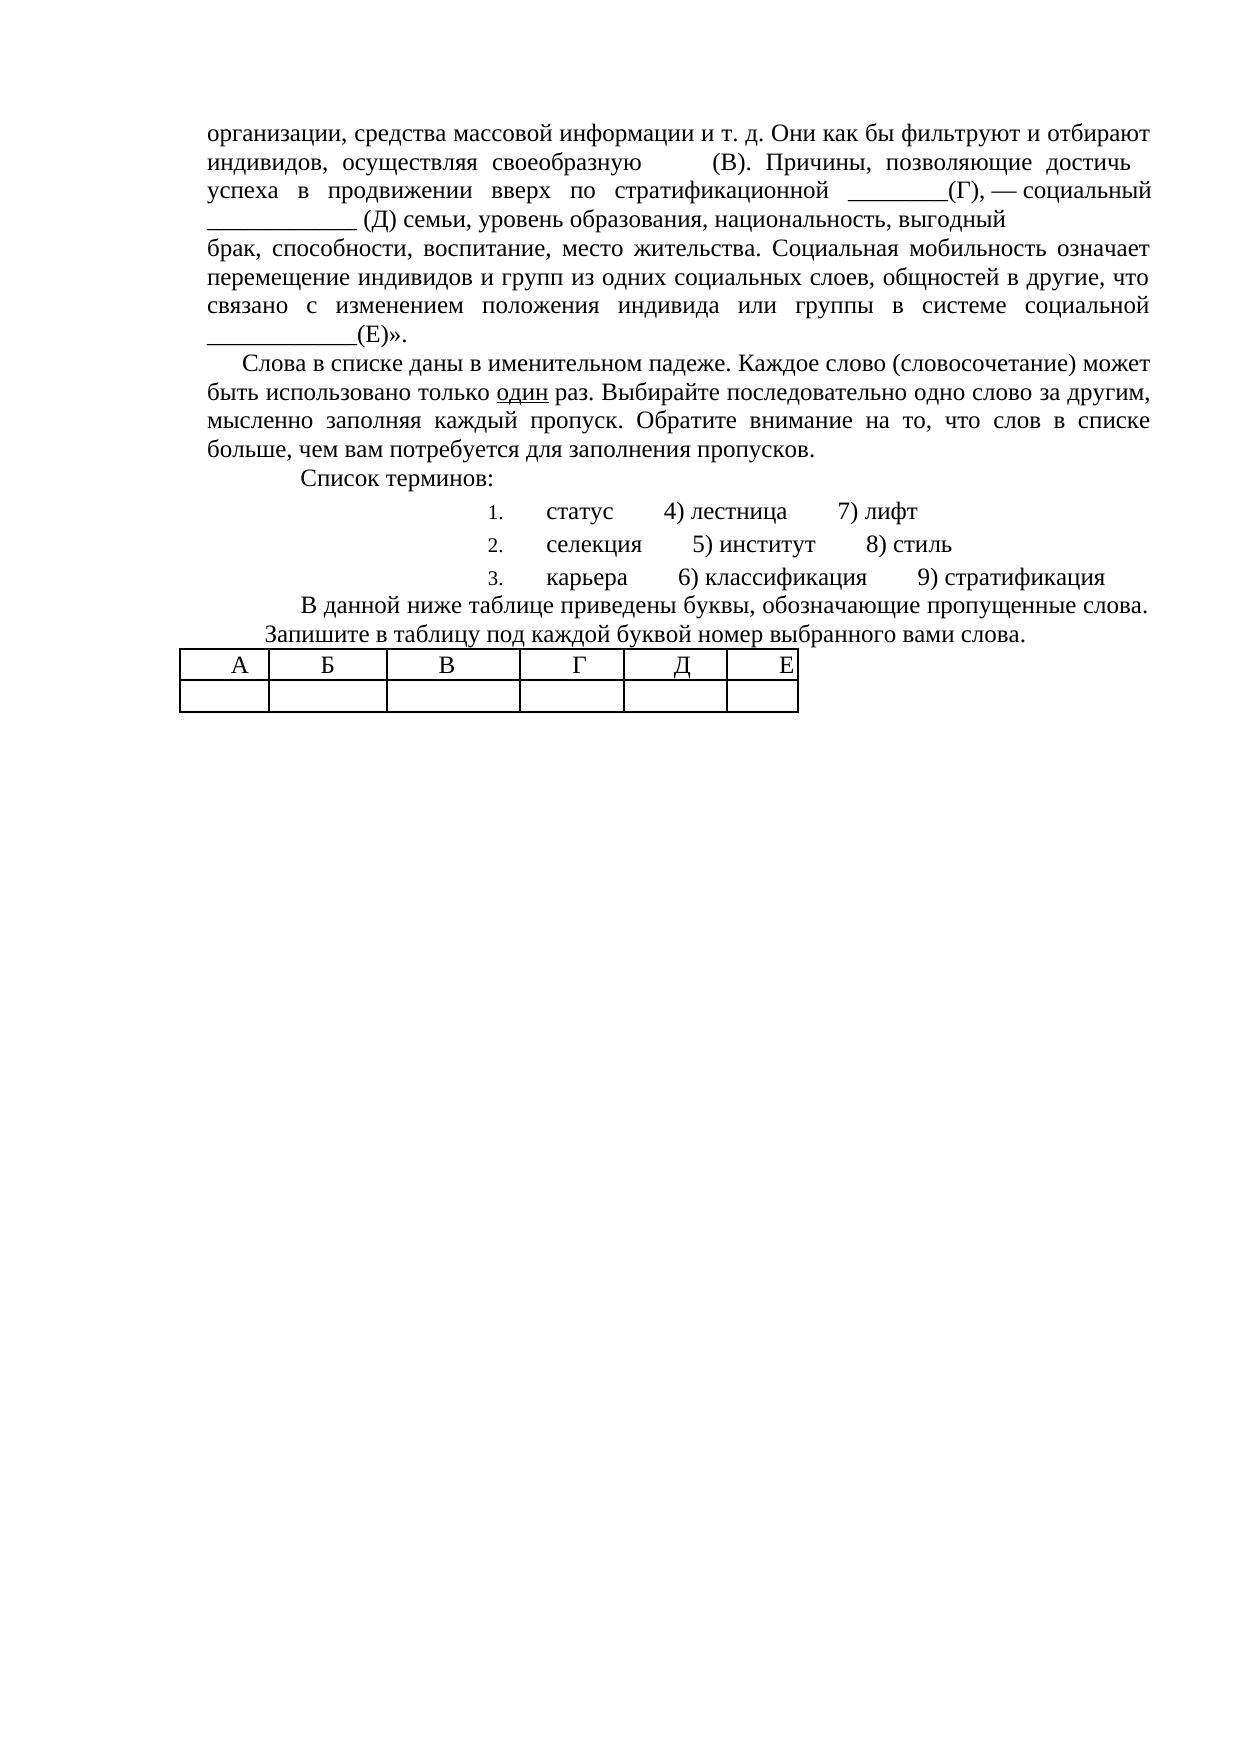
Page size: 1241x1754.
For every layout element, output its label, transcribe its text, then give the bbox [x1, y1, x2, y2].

table_header Д [625, 650, 726, 679]
text Слова в списке даны в именительном падеже. Каждое слово (словосочетание) может быть использовано только один раз. Выбирайте последовательно одно слово за другим, мысленно заполняя каждый пропуск. Обратите внимание на то, что слов в списке больше, чем вам потребуется для заполнения пропусков. [207, 348, 1152, 463]
text брак, способности, воспитание, место жительства. Социальная мобильность означает перемещение индивидов и групп из одних социальных слоев, общностей в другие, что связано с изменением положения индивида или группы в системе социальной ____________(Е)». [207, 233, 1151, 348]
table_cell [521, 681, 623, 711]
table_header Е [728, 650, 797, 679]
table_header А [181, 650, 268, 679]
table_cell [270, 681, 386, 711]
table_cell [181, 681, 268, 711]
text Список терминов: [300, 463, 1152, 492]
list селекция 5) институт 8) стиль [300, 525, 1152, 558]
table_cell [625, 681, 726, 711]
table_cell [388, 681, 519, 711]
list статус 4) лестница 7) лифт [300, 492, 1152, 525]
list карьера 6) классификация 9) стратификация [300, 558, 1152, 591]
text В данной ниже таблице приведены буквы, обозначающие пропущенные слова. Запишите в таблицу под каждой буквой номер выбранного вами слова. [264, 591, 1149, 648]
text организации, средства массовой информации и т. д. Они как бы фильтруют и отбирают индивидов, осуществляя своеобразную (В). Причины, позволяющие достичь успеха в продвижении вверх по стратификационной ________(Г), — социальный ____________ (Д) семьи, уровень образования, национальность, выгодный [207, 118, 1152, 233]
table_header В [388, 650, 519, 679]
table_header Б [270, 650, 386, 679]
table_header Г [521, 650, 623, 679]
table_cell [728, 681, 797, 711]
